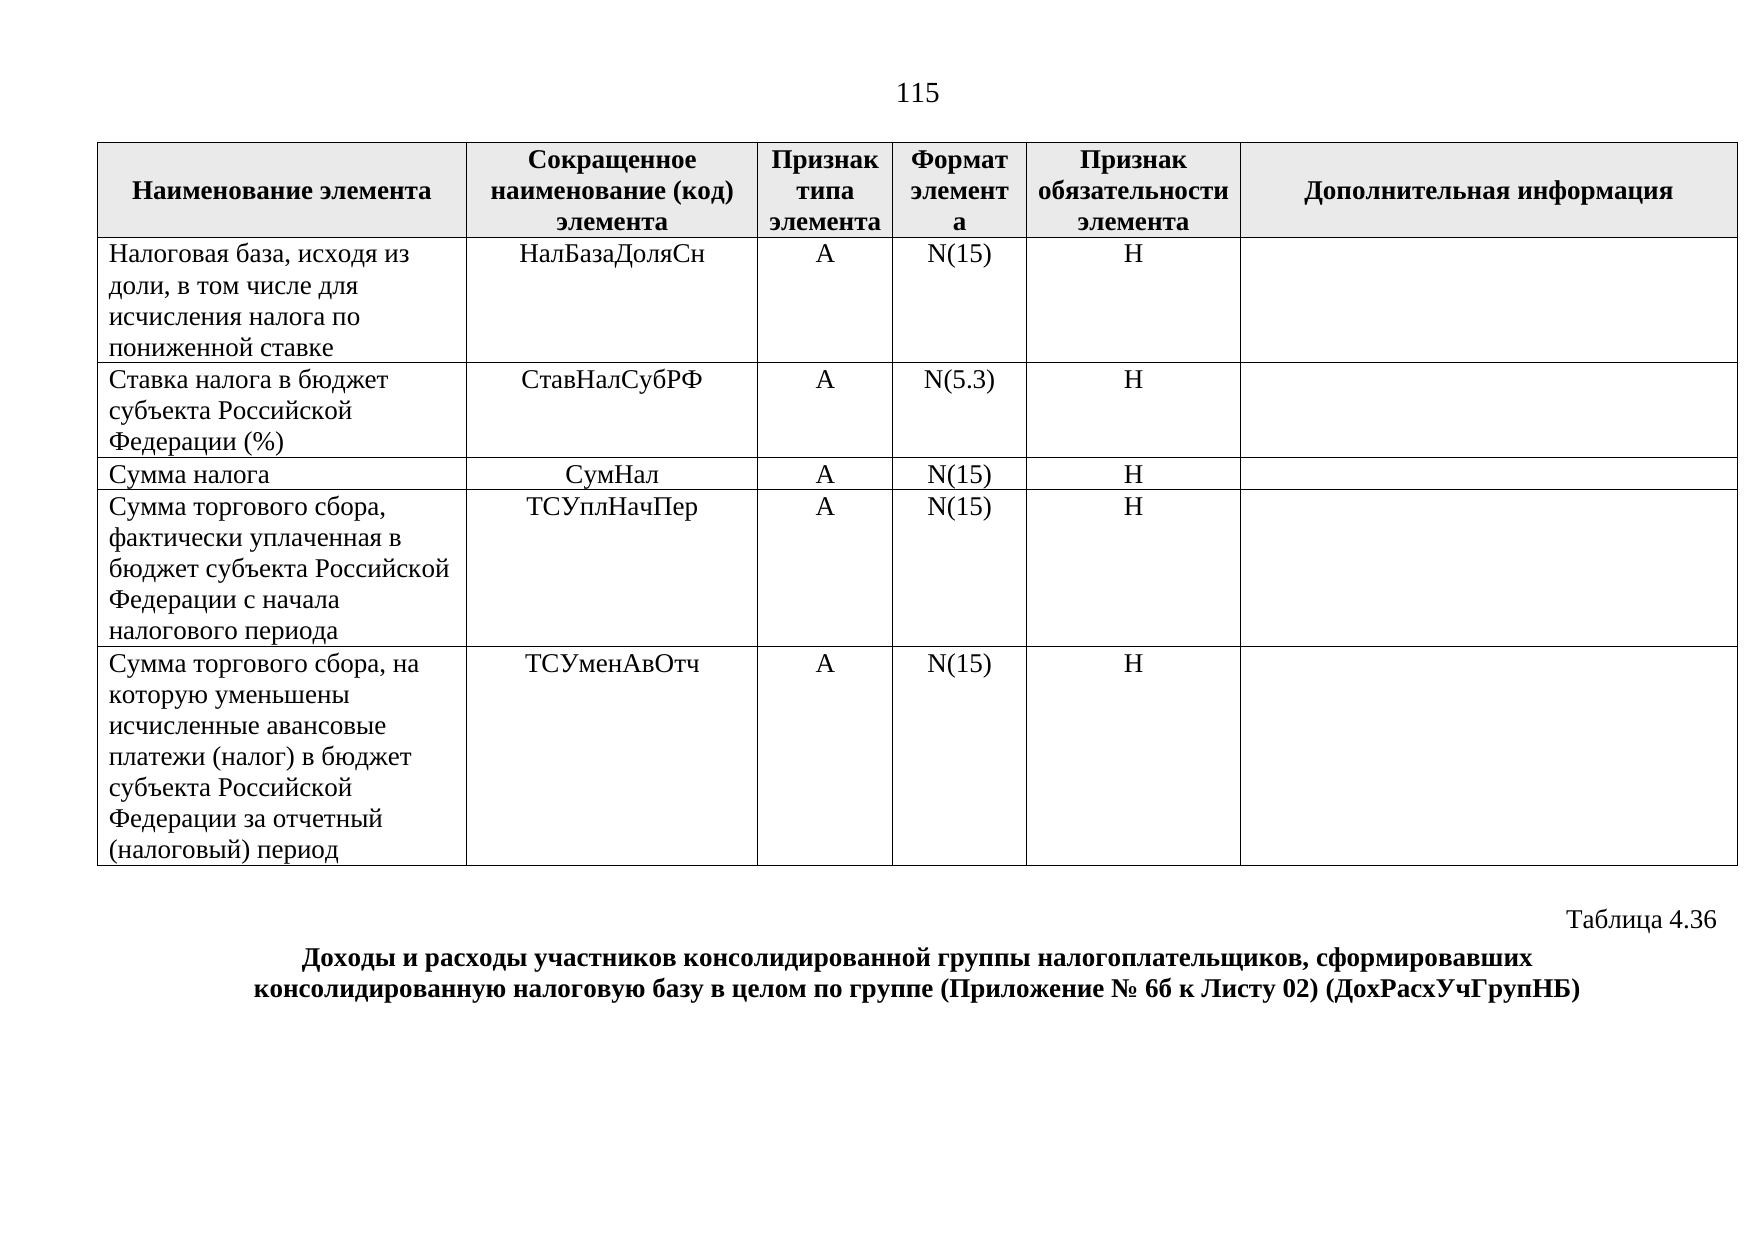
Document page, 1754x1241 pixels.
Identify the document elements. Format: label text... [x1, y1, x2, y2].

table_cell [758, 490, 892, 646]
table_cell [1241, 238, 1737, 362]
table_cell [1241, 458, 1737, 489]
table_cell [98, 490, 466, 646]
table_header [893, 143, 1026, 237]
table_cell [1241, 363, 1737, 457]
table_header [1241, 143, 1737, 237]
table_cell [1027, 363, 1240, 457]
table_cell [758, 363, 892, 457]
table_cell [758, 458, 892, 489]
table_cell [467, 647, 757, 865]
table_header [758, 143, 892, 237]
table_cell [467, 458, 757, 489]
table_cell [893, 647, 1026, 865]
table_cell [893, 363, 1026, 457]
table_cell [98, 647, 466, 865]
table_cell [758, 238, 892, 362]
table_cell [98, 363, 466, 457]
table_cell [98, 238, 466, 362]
text Таблица 4.36 [118, 903, 1717, 934]
text Доходы и расходы участников консолидированной группы налогоплательщиков, сформировавших консолидированную налоговую базу в целом по группе (Приложение № 6б к Листу 02) (ДохРасхУчГрупНБ) [177, 941, 1658, 1003]
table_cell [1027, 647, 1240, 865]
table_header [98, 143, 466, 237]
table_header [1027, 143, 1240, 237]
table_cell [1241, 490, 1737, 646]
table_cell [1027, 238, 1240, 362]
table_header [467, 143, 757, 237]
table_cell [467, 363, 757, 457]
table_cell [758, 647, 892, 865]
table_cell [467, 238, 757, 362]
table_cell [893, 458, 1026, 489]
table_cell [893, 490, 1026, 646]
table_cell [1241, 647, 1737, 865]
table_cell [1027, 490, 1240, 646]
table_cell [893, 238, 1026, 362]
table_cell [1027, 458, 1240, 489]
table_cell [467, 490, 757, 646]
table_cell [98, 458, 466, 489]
